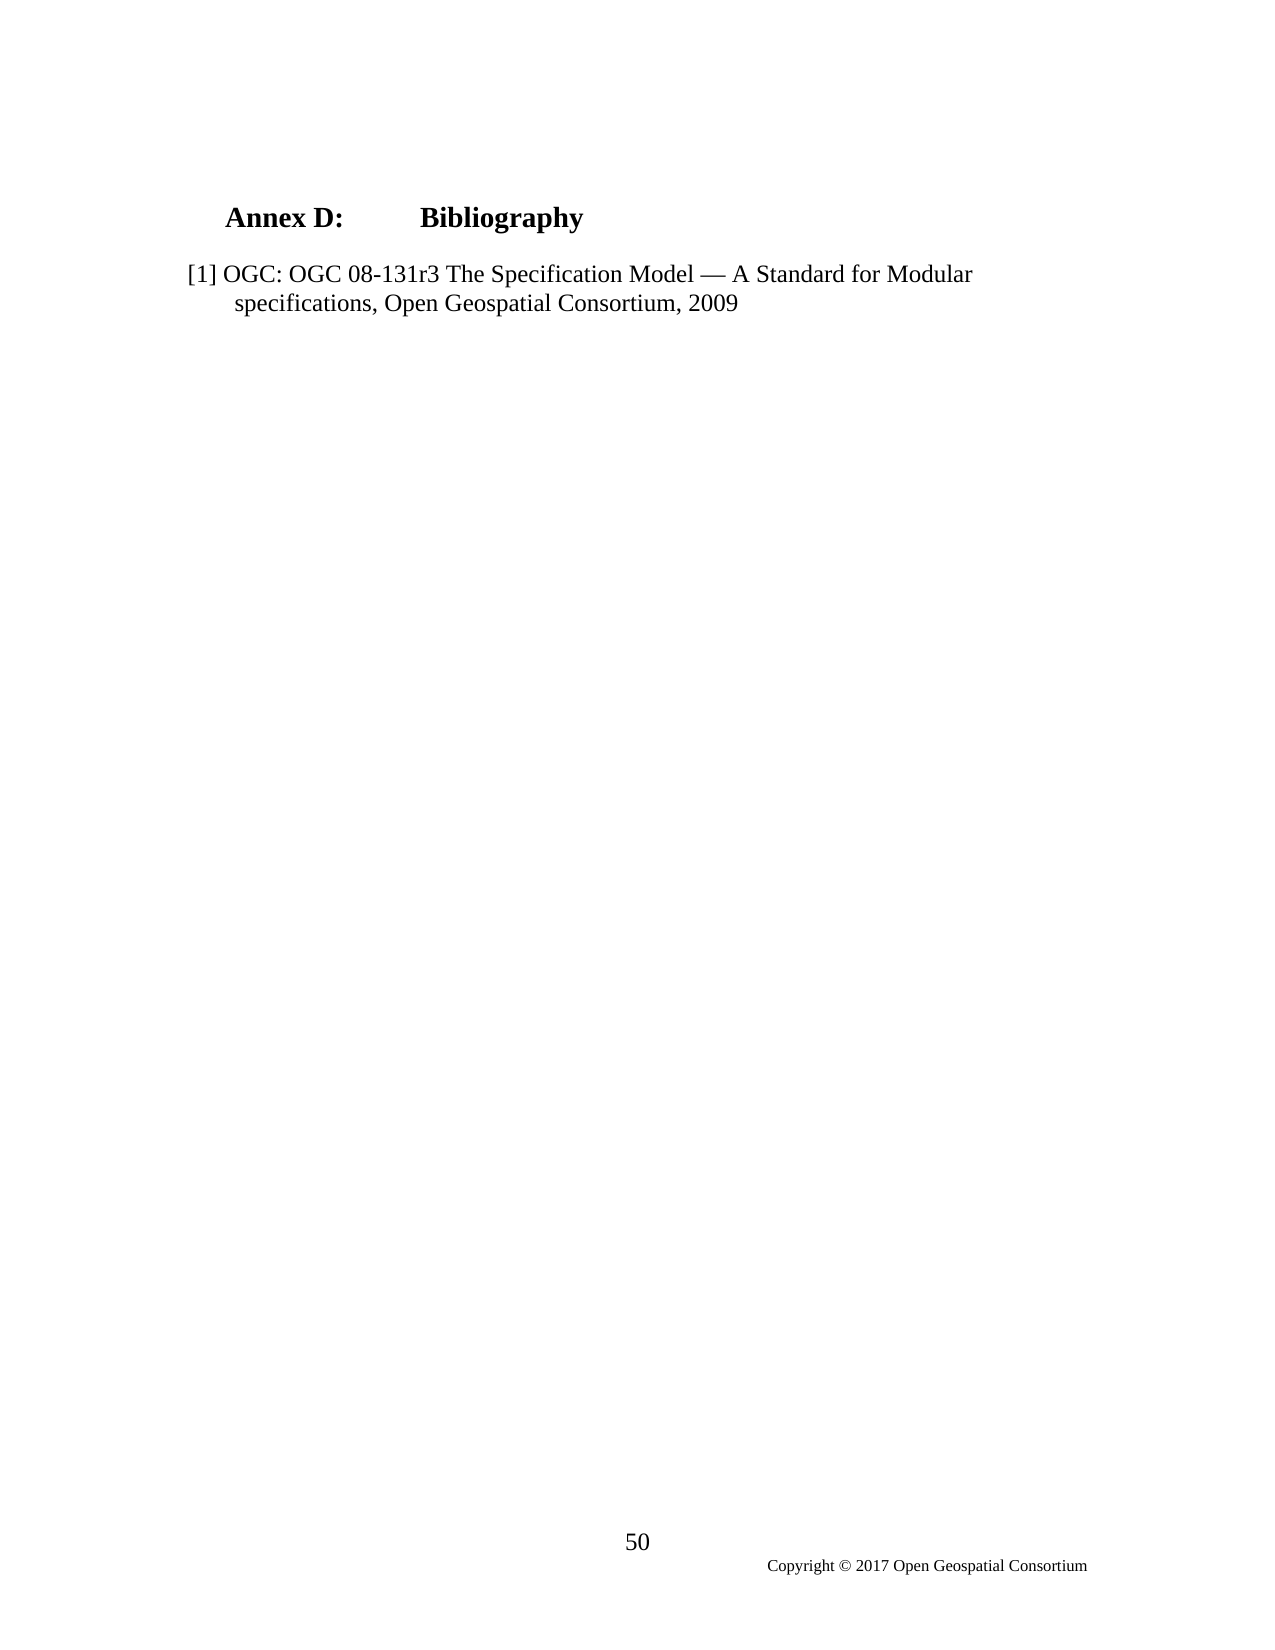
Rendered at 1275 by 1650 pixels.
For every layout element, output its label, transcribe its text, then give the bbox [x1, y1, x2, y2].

text [1] OGC: OGC 08-131r3 The Specification Model — A Standard for Modular specifications, Open Geospatial Consortium, 2009 [187, 259, 1087, 317]
list Bibliography [225, 200, 1087, 233]
